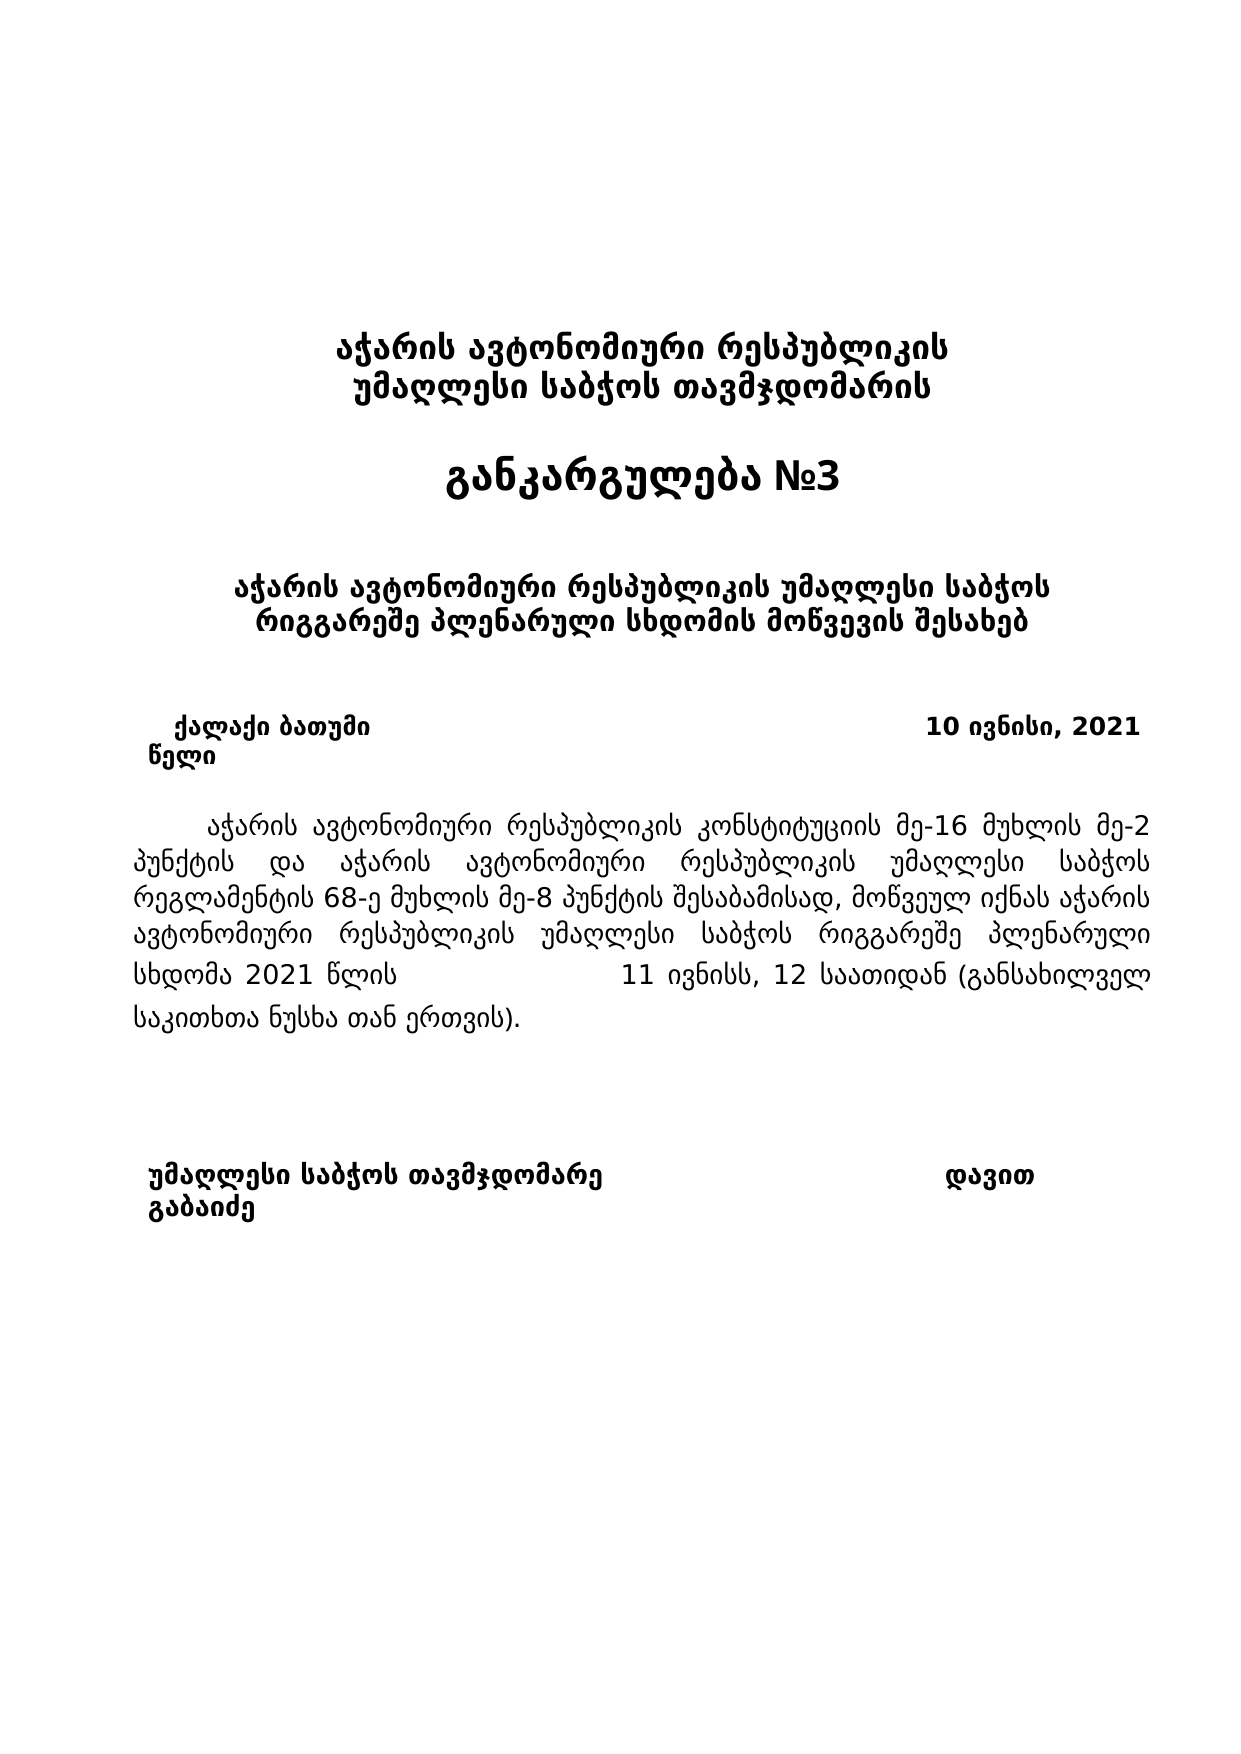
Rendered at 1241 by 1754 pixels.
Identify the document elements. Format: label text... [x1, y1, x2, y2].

text აჭარის ავტონომიური რესპუბლიკის [148, 329, 1137, 368]
text უმაღლესი საბჭოს თავმჯდომარის [148, 368, 1137, 406]
text აჭარის ავტონომიური რესპუბლიკის კონსტიტუციის მე-16 მუხლის მე-2 პუნქტის და აჭარის ავტონომიური რესპუბლიკის უმაღლესი საბჭოს რეგლამენტის 68-ე მუხლის მე-8 პუნქტის შესაბამისად, მოწვეულ იქნას აჭარის ავტონომიური რესპუბლიკის უმაღლესი საბჭოს რიგგარეშე პლენარული სხდომა 2021 წლის 11 ივნისს, 12 საათიდან (განსახილველ საკითხთა ნუსხა თან ერთვის). [133, 810, 1152, 1035]
text უმაღლესი საბჭოს თავმჯდომარე დავით გაბაიძე [148, 1159, 1137, 1222]
text რიგგარეშე პლენარული სხდომის მოწვევის შესახებ [148, 604, 1137, 638]
text განკარგულება №3 [148, 445, 1137, 502]
text ქალაქი ბათუმი 10 ივნისი, 2021 წელი [148, 712, 1167, 770]
text აჭარის ავტონომიური რესპუბლიკის უმაღლესი საბჭოს [148, 570, 1137, 604]
